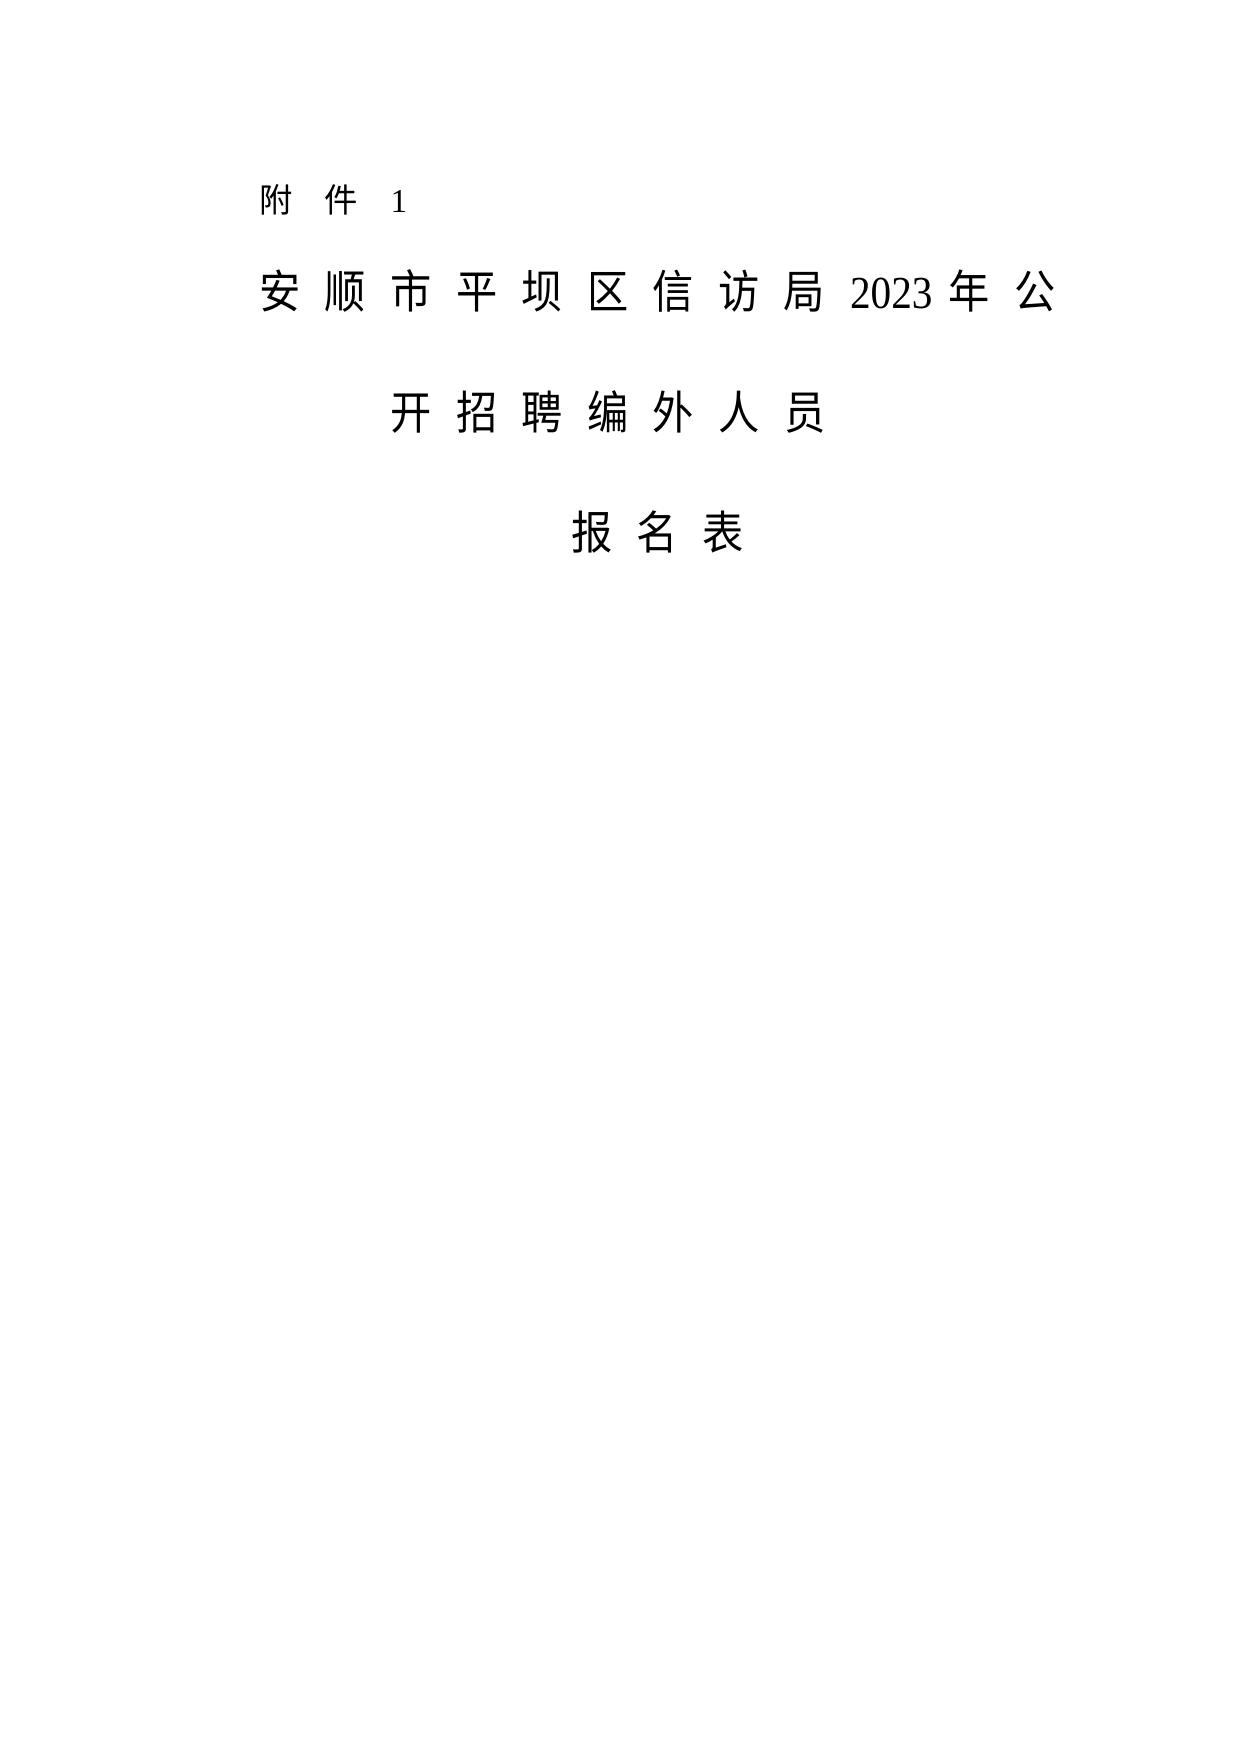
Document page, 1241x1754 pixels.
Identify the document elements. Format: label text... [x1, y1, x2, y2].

text 附件1 [161, 168, 1079, 228]
text 报名表 [161, 469, 1079, 590]
text 安顺市平坝区信访局2023年公开招聘编外人员 [161, 228, 1079, 469]
